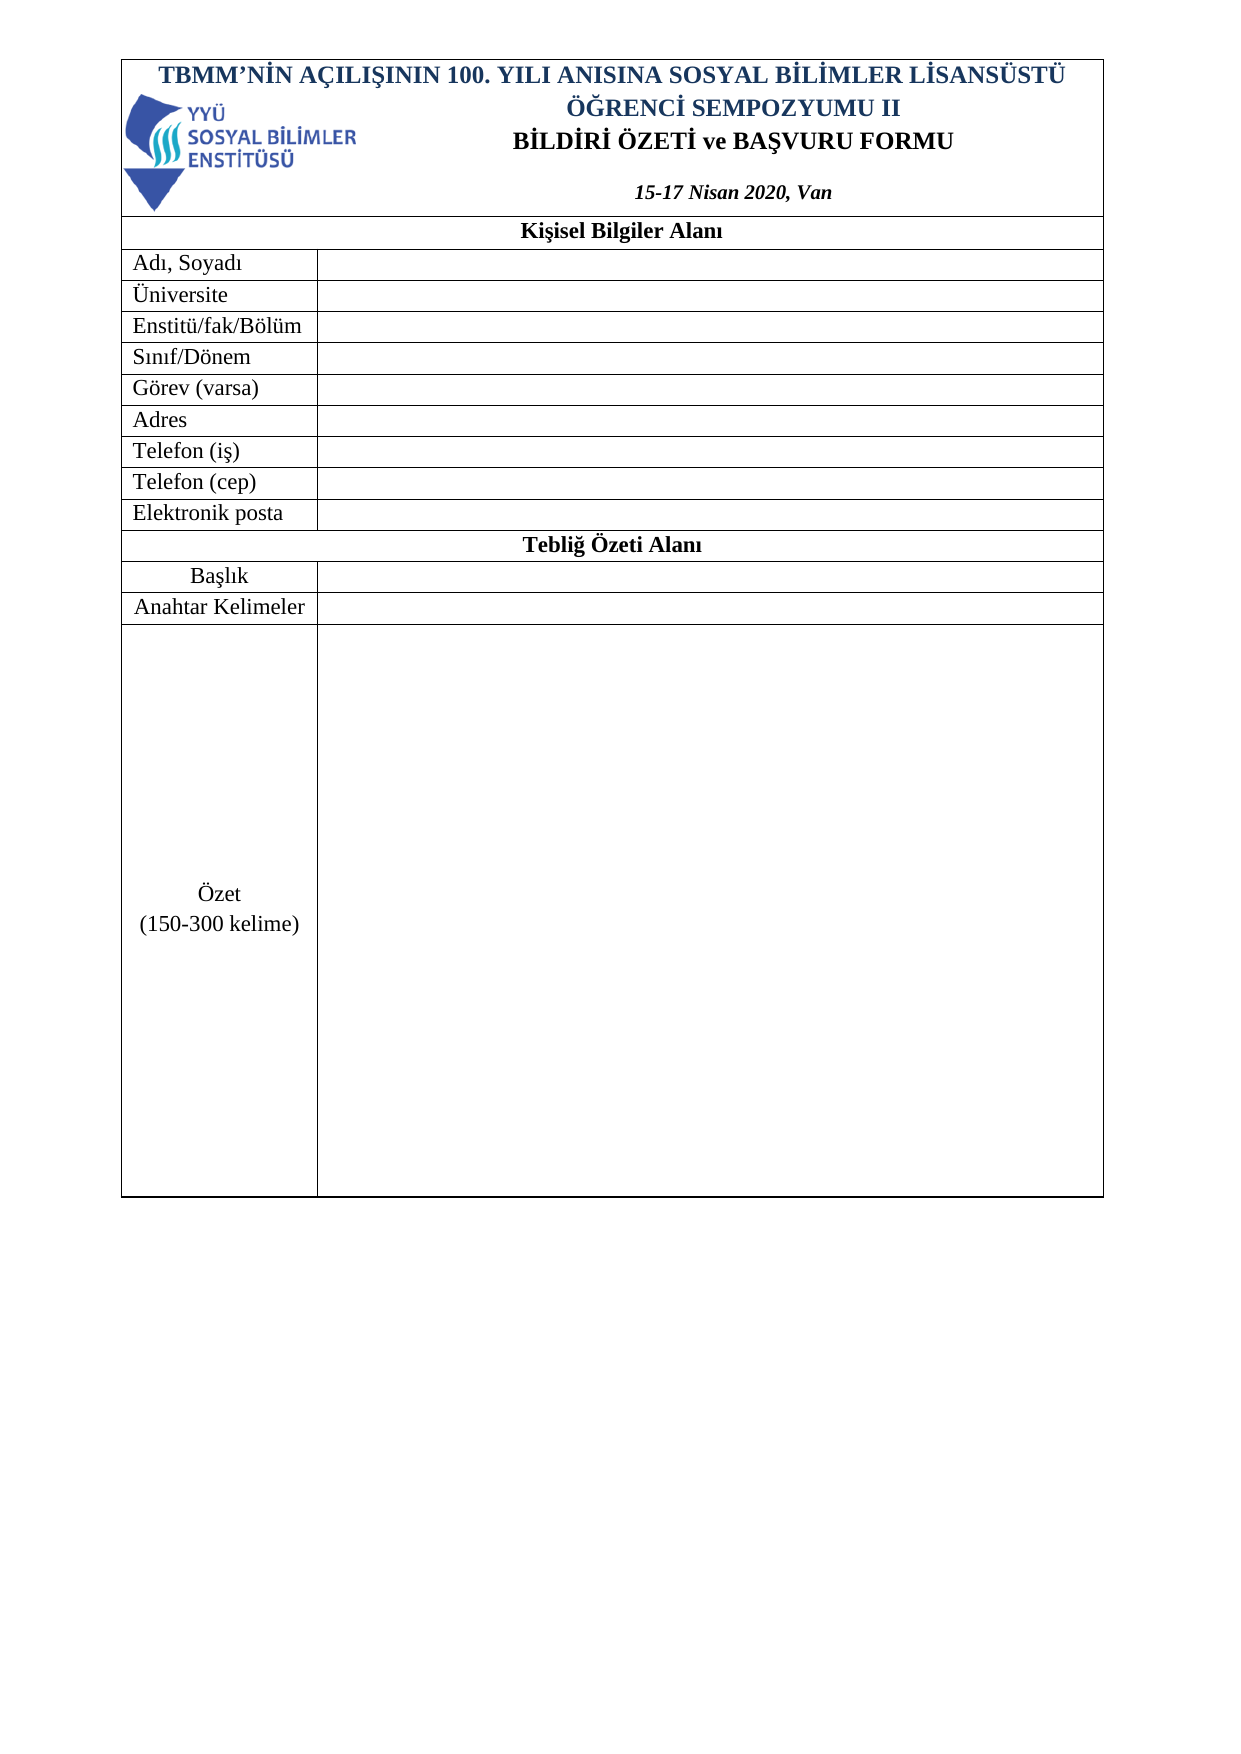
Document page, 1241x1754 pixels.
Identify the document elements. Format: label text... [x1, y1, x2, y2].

table_cell Anahtar Kelimeler [122, 593, 317, 623]
table_cell Adres [122, 406, 317, 436]
table_cell Kişisel Bilgiler Alanı [122, 217, 1103, 248]
picture [123, 89, 356, 216]
table_cell Görev (varsa) [122, 375, 317, 405]
table_cell Adı, Soyadı [122, 250, 317, 280]
table_cell [318, 562, 1103, 592]
table_cell Üniversite [122, 281, 317, 311]
table_cell Elektronik posta [122, 500, 317, 530]
table_cell [318, 468, 1103, 498]
table_cell [318, 250, 1103, 280]
table_cell [318, 312, 1103, 342]
table_cell [318, 437, 1103, 467]
table_cell [318, 343, 1103, 373]
table_cell Telefon (cep) [122, 468, 317, 498]
table_cell [318, 281, 1103, 311]
table_header TBMM’NİN AÇILIŞININ 100. YILI ANISINA SOSYAL BİLİMLER LİSANSÜSTÜ ÖĞRENCİ SEMPOZYUMU II BİLDİRİ ÖZETİ ve BAŞVURU FORMU 15-17 Nisan 2020, Van [122, 60, 1103, 216]
table_cell Telefon (iş) [122, 437, 317, 467]
table_cell [318, 375, 1103, 405]
table_cell Başlık [122, 562, 317, 592]
table_cell Özet (150-300 kelime) [122, 625, 317, 1196]
table_cell Enstitü/fak/Bölüm [122, 312, 317, 342]
table_cell Tebliğ Özeti Alanı [122, 531, 1103, 561]
table_cell [318, 593, 1103, 623]
table_cell [318, 625, 1103, 1196]
table_cell Sınıf/Dönem [122, 343, 317, 373]
table_cell [318, 500, 1103, 530]
table_cell [318, 406, 1103, 436]
